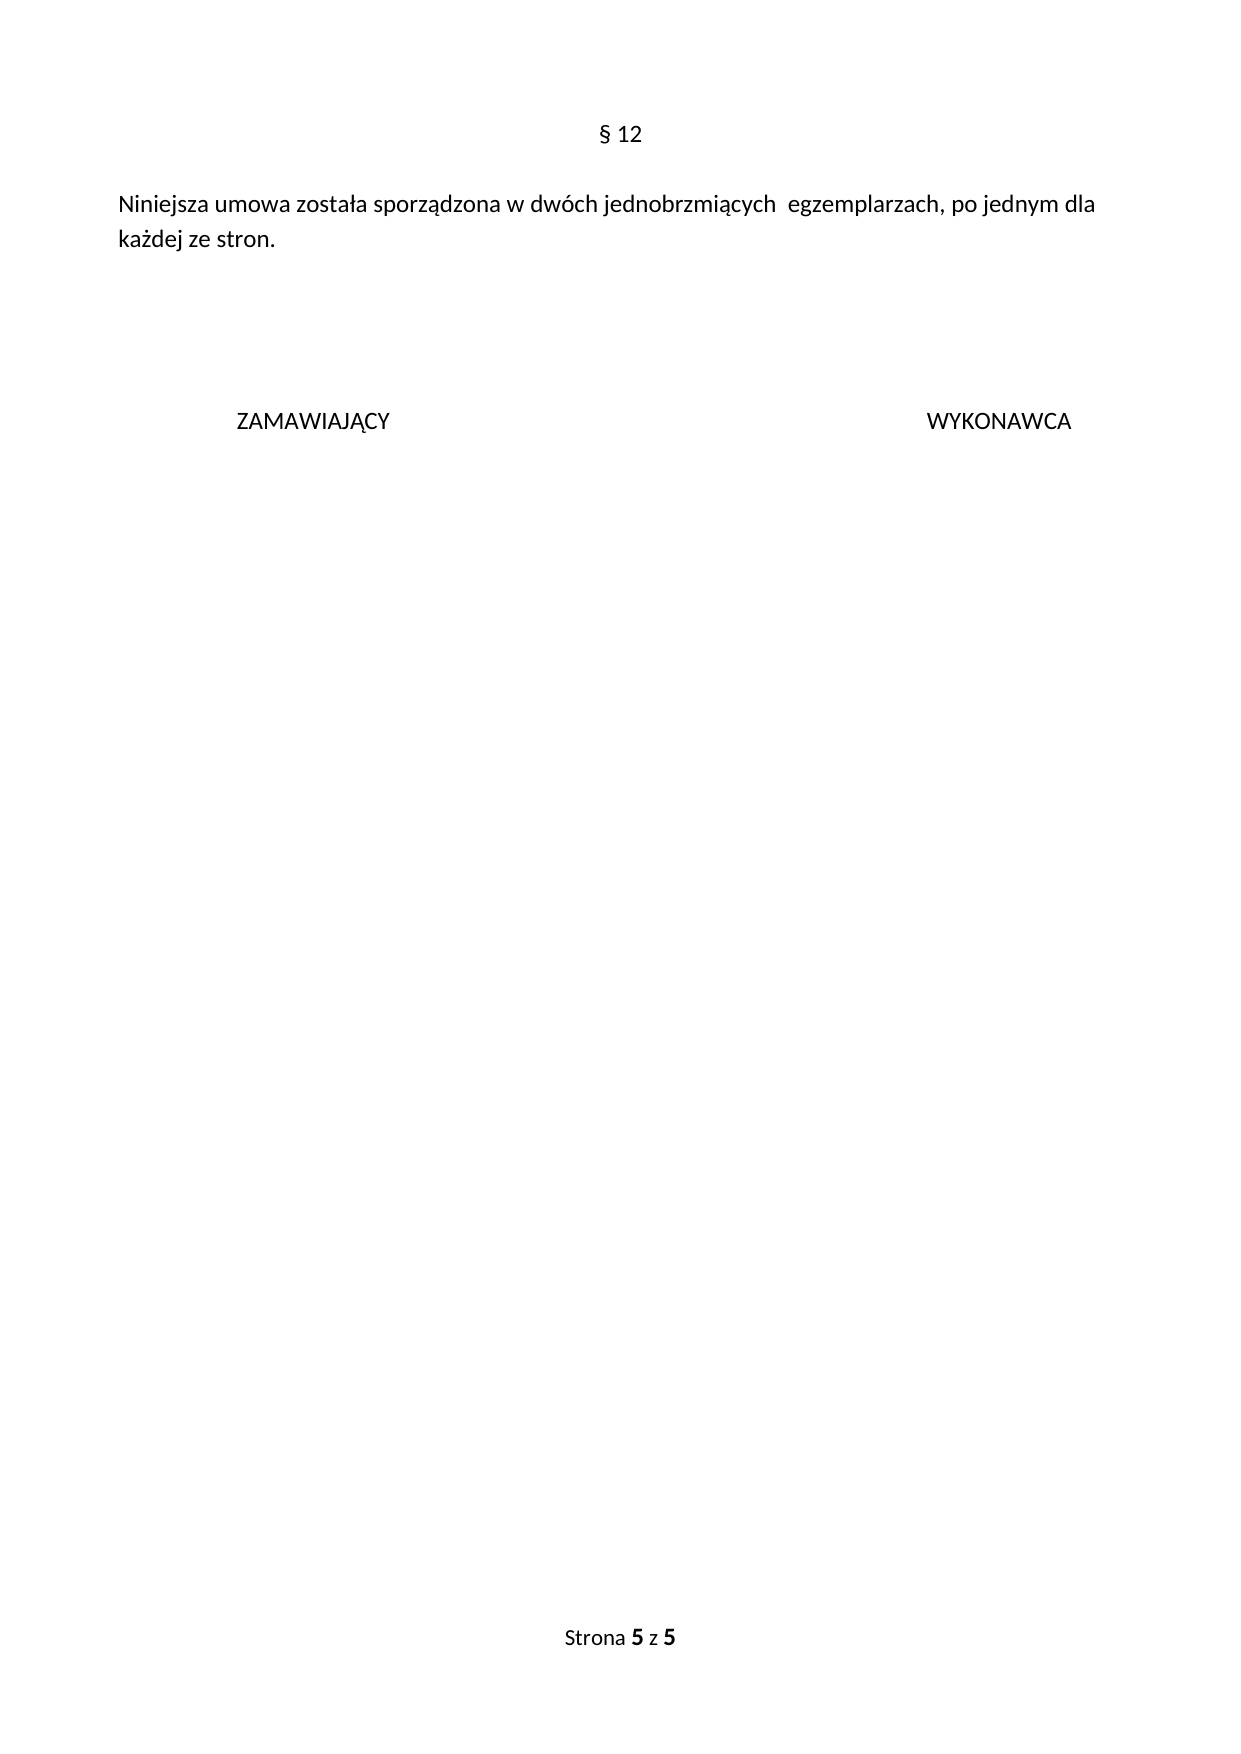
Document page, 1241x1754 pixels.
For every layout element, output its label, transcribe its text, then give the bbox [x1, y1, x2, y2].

list Niniejsza umowa została sporządzona w dwóch jednobrzmiących egzemplarzach, po jednym dla każdej ze stron. [118, 188, 1122, 254]
list § 12 [118, 118, 1122, 149]
text ZAMAWIAJĄCY WYKONAWCA [118, 405, 1122, 435]
